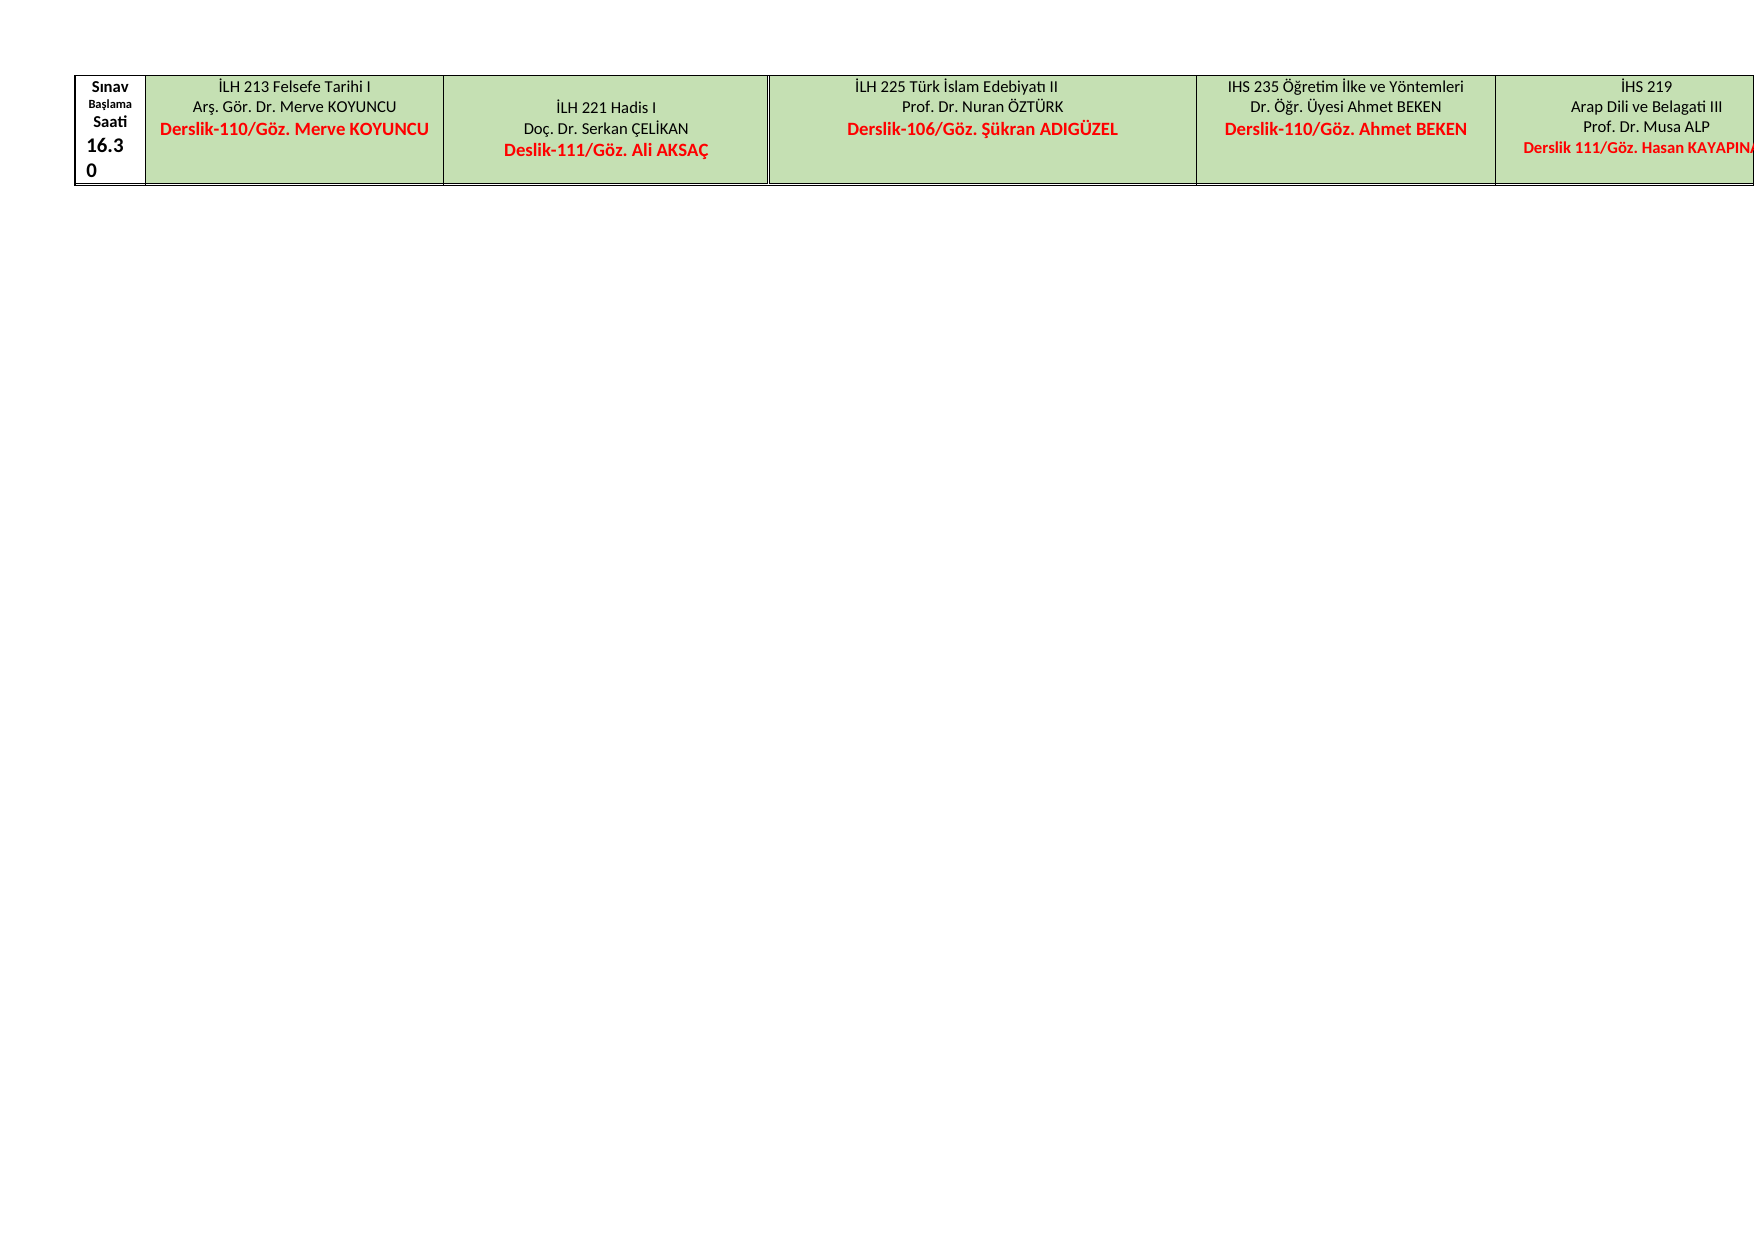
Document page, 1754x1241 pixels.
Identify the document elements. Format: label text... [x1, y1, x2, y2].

table_cell IHS 235 Öğretim İlke ve Yöntemleri Dr. Öğr. Üyesi Ahmet BEKEN Derslik-110/Göz. Ahmet BEKEN [1197, 76, 1495, 183]
table_cell İLH 225 Türk İslam Edebiyatı II Prof. Dr. Nuran ÖZTÜRK Derslik-106/Göz. Şükran ADIGÜZEL [770, 76, 1196, 183]
table_cell Sınav Başlama Saati 16.30 [76, 76, 145, 183]
table_cell İHS 219 Arap Dili ve Belagati III Prof. Dr. Musa ALP Derslik 111/Göz. Hasan KAYAPINAR [1496, 76, 1753, 183]
table_cell İLH 221 Hadis I Doç. Dr. Serkan ÇELİKAN Deslik-111/Göz. Ali AKSAÇ [444, 76, 767, 183]
table_cell İLH 213 Felsefe Tarihi I Arş. Gör. Dr. Merve KOYUNCU Derslik-110/Göz. Merve KOYUNCU [146, 76, 443, 183]
